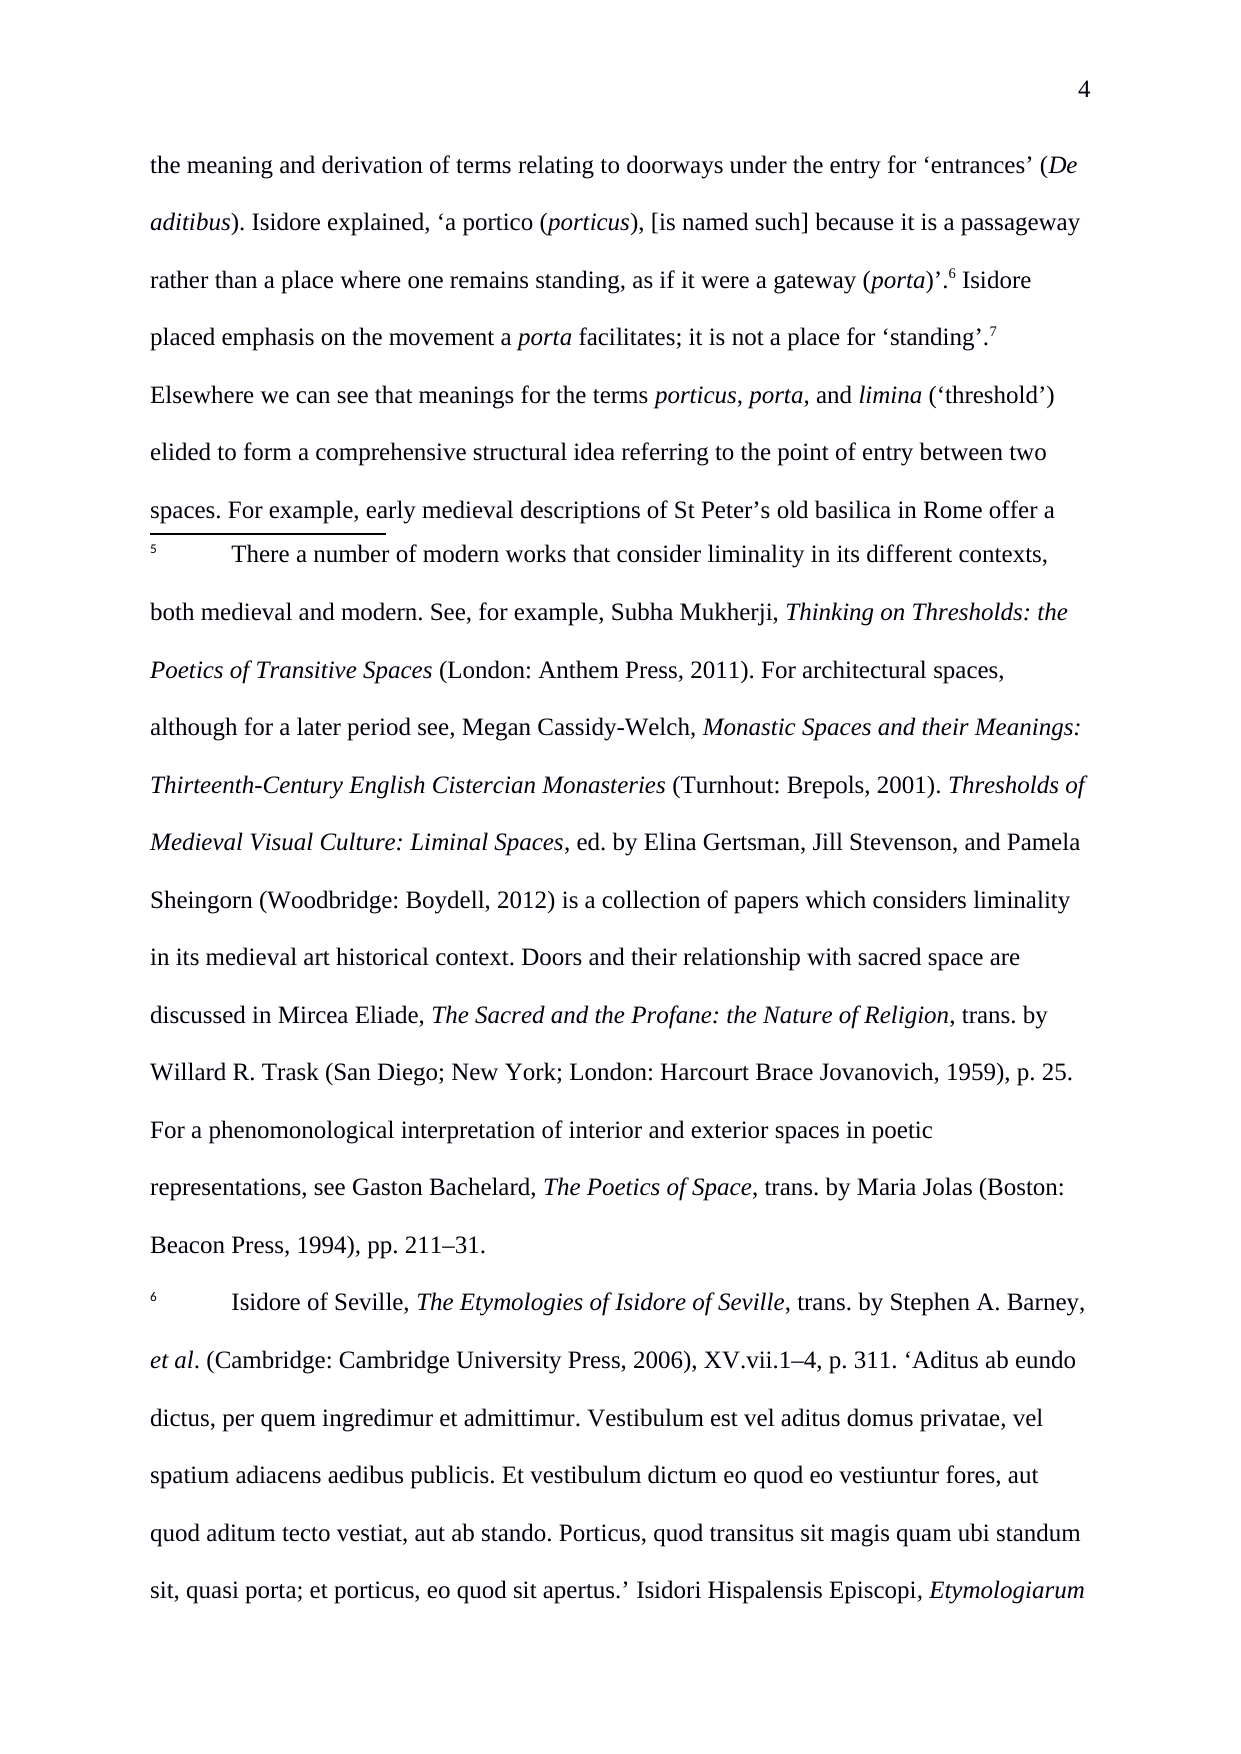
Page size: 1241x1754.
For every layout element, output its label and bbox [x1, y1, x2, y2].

text [150, 150, 1090, 524]
